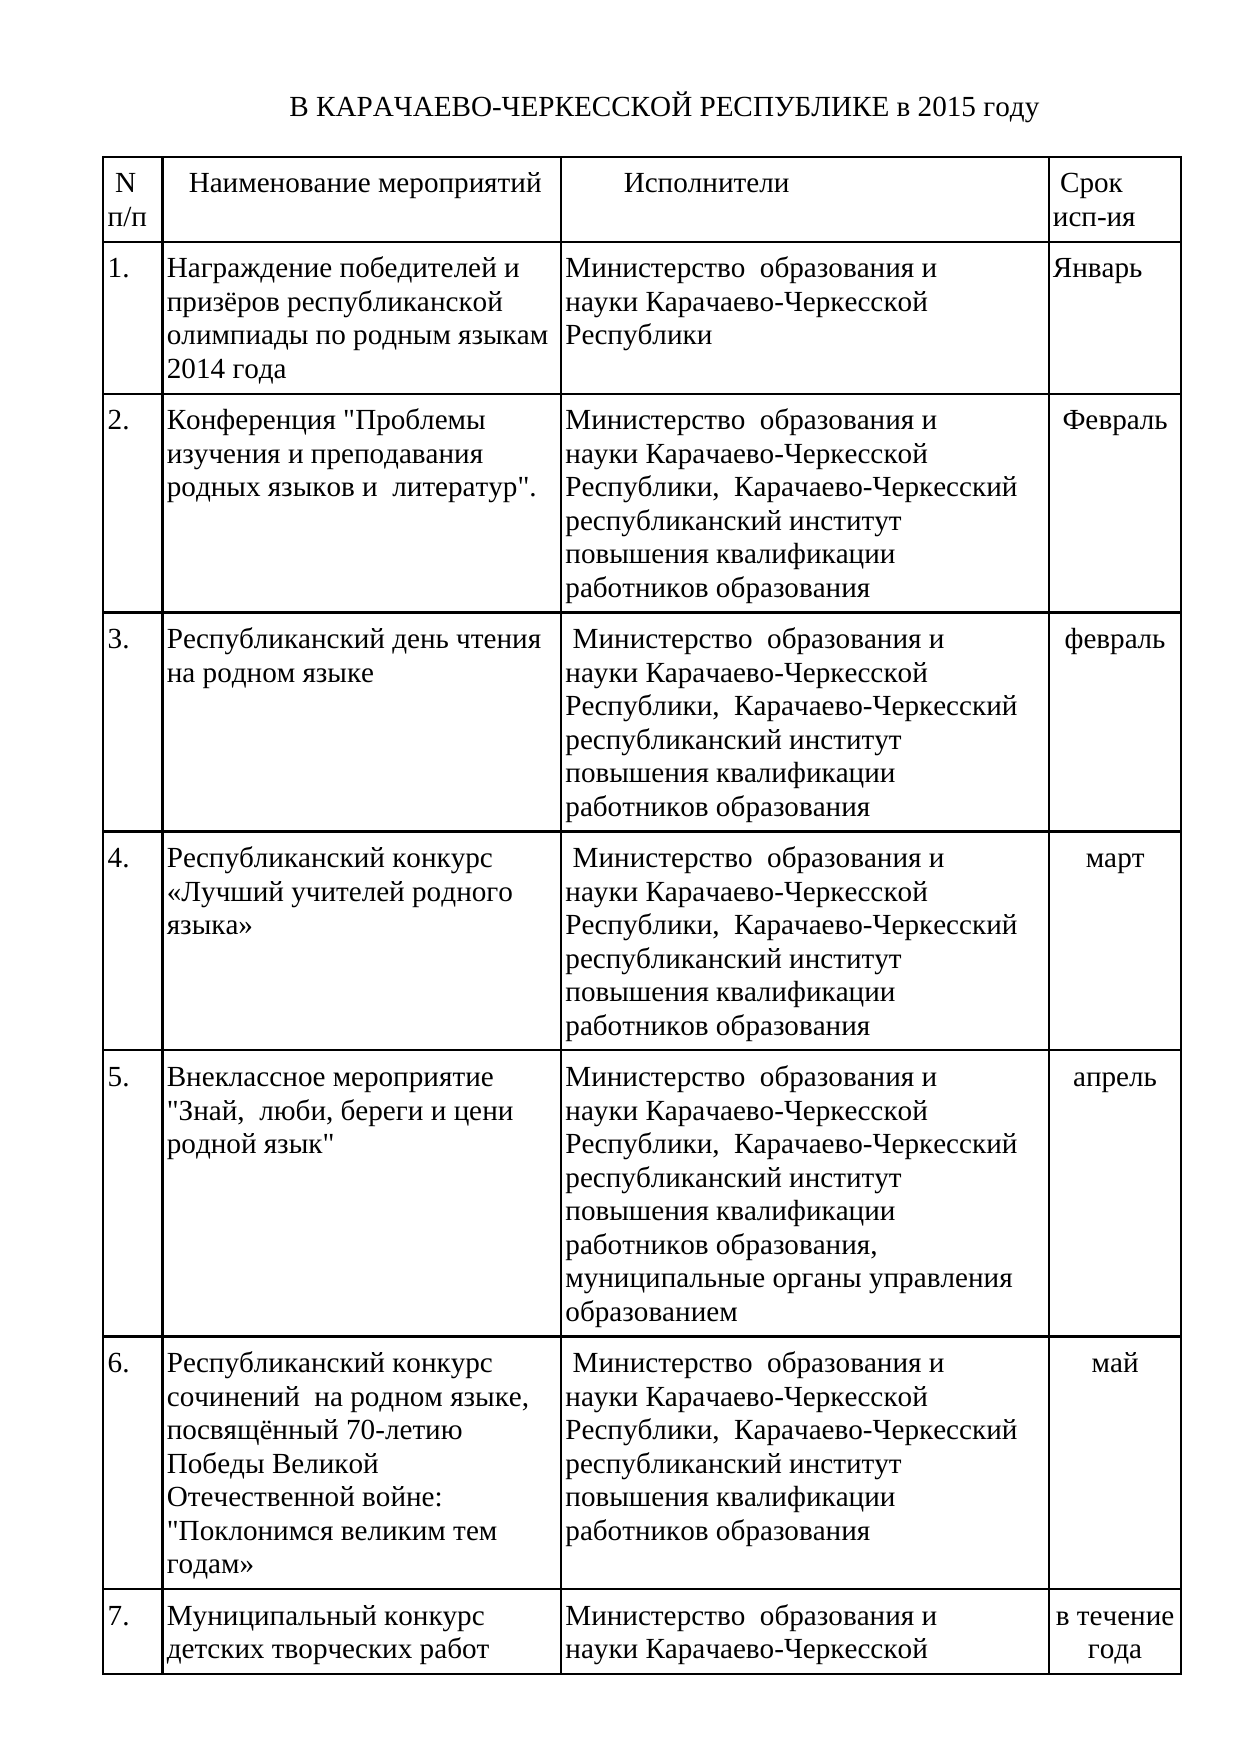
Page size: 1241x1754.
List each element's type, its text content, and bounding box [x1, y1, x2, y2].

table_cell Министерство образования и науки Карачаево-Черкесской Республики, Карачаево-Черкесский республиканский институт повышения квалификации работников образования [562, 614, 1048, 830]
table_header Срок исп-ия [1050, 158, 1180, 241]
table_cell Награждение победителей и призёров республиканской олимпиады по родным языкам 2014 года [164, 243, 560, 392]
table_cell 4. [104, 833, 161, 1049]
table_cell Конференция "Проблемы изучения и преподавания родных языков и литератур". [164, 395, 560, 611]
table_cell Республиканский конкурс «Лучший учителей родного языка» [164, 833, 560, 1049]
table_header N п/п [104, 158, 161, 241]
table_cell Министерство образования и науки Карачаево-Черкесской Республики, Карачаево-Черкесский республиканский институт повышения квалификации работников образования [562, 395, 1048, 611]
table_cell Внеклассное мероприятие "Знай, люби, береги и цени родной язык" [164, 1051, 560, 1335]
table_cell Февраль [1050, 395, 1180, 611]
table_cell май [1050, 1338, 1180, 1588]
table_cell в течение года [1050, 1590, 1180, 1673]
table_cell 6. [104, 1338, 161, 1588]
table_cell апрель [1050, 1051, 1180, 1335]
table_cell март [1050, 833, 1180, 1049]
table_cell 1. [104, 243, 161, 392]
table_cell февраль [1050, 614, 1180, 830]
table_cell 3. [104, 614, 161, 830]
table_cell 7. [104, 1590, 161, 1673]
text В КАРАЧАЕВО-ЧЕРКЕССКОЙ РЕСПУБЛИКЕ в 2015 году [177, 89, 1152, 122]
table_cell Республиканский конкурс сочинений на родном языке, посвящённый 70-летию Победы Великой Отечественной войне: "Поклонимся великим тем годам» [164, 1338, 560, 1588]
table_cell Министерство образования и науки Карачаево-Черкесской Республики [562, 243, 1048, 392]
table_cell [562, 1590, 1048, 1673]
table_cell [164, 1590, 560, 1673]
table_cell Министерство образования и науки Карачаево-Черкесской Республики, Карачаево-Черкесский республиканский институт повышения квалификации работников образования [562, 1338, 1048, 1588]
table_header Наименование мероприятий [164, 158, 560, 241]
table_header Исполнители [562, 158, 1048, 241]
table_cell 2. [104, 395, 161, 611]
table_cell 5. [104, 1051, 161, 1335]
table_cell Республиканский день чтения на родном языке [164, 614, 560, 830]
table_cell Министерство образования и науки Карачаево-Черкесской Республики, Карачаево-Черкесский республиканский институт повышения квалификации работников образования [562, 833, 1048, 1049]
table_cell Январь [1050, 243, 1180, 392]
